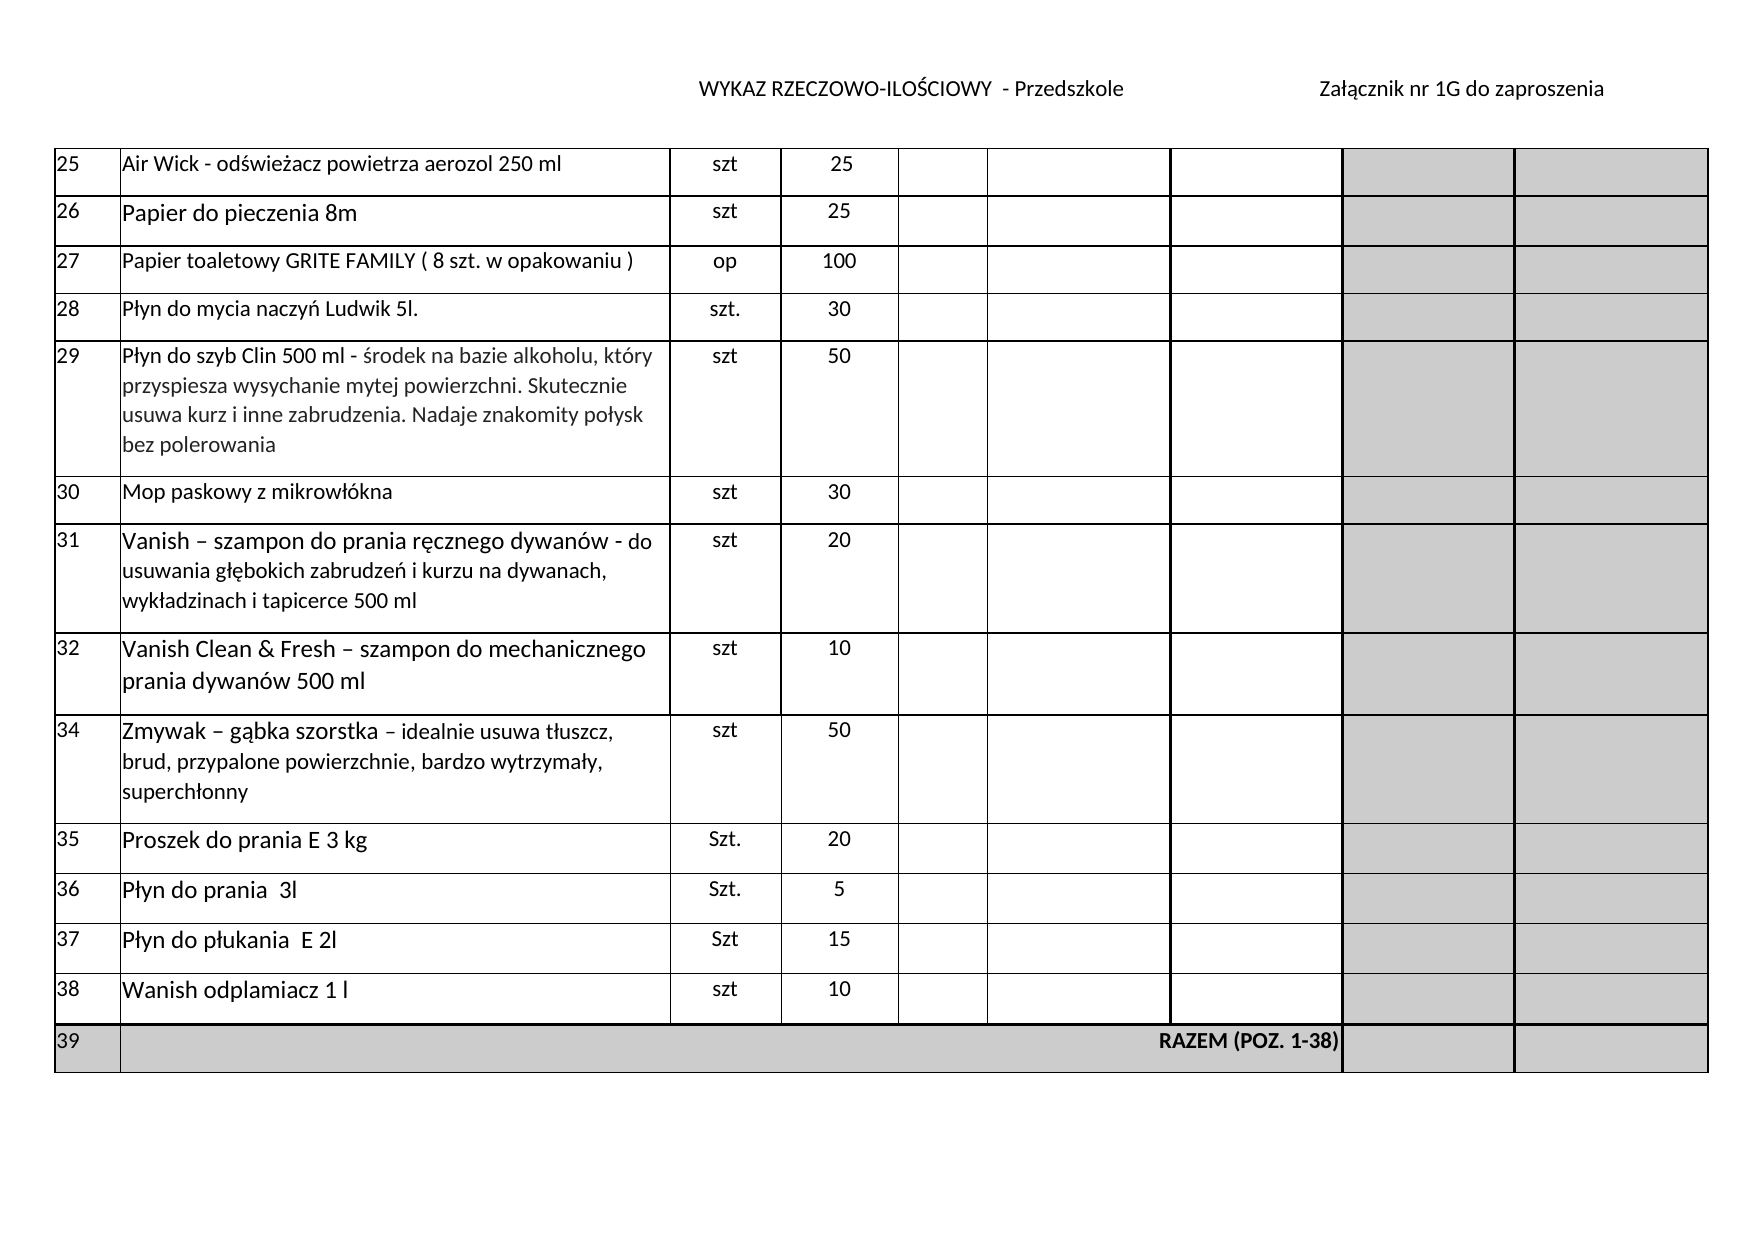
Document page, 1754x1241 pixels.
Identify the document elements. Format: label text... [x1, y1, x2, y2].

table_cell 50 [782, 342, 898, 476]
table_cell [899, 197, 987, 245]
table_cell Vanish – szampon do prania ręcznego dywanów - do usuwania głębokich zabrudzeń i kurzu na dywanach, wykładzinach i tapicerce 500 ml [121, 525, 669, 632]
table_cell [899, 247, 987, 293]
table_cell [988, 525, 1169, 632]
table_cell [899, 874, 987, 923]
table_cell [1172, 294, 1341, 340]
table_cell Płyn do płukania E 2l [121, 924, 670, 973]
table_cell 39 [56, 1026, 120, 1072]
table_cell Zmywak – gąbka szorstka – idealnie usuwa tłuszcz, brud, przypalone powierzchnie, bardzo wytrzymały, superchłonny [121, 716, 670, 823]
table_cell [1344, 824, 1513, 873]
table_cell [988, 294, 1169, 340]
table_cell RAZEM (POZ. 1-38) [121, 1026, 1341, 1072]
table_cell [1172, 197, 1341, 245]
table_cell 32 [56, 634, 120, 714]
table_cell [1344, 342, 1513, 476]
table_cell 100 [782, 247, 898, 293]
table_cell 37 [56, 924, 120, 973]
table_cell szt [671, 716, 781, 823]
table_cell [1516, 824, 1707, 873]
table_cell op [671, 247, 780, 293]
table_cell Mop paskowy z mikrowłókna [121, 477, 669, 523]
table_cell [988, 342, 1169, 476]
table_cell [1516, 974, 1707, 1023]
table_cell 5 [782, 874, 898, 923]
table_cell szt [671, 525, 780, 632]
table_cell [1344, 477, 1513, 523]
table_cell [1172, 149, 1341, 195]
table_cell [988, 247, 1169, 293]
table_cell 50 [782, 716, 898, 823]
table_cell [988, 197, 1169, 245]
table_cell Wanish odplamiacz 1 l [121, 974, 670, 1023]
table_cell [988, 924, 1169, 973]
table_cell szt [671, 634, 780, 714]
table_cell Szt. [671, 874, 781, 923]
table_cell [1516, 149, 1707, 195]
table_cell 20 [782, 824, 898, 873]
table_cell [1172, 634, 1341, 714]
table_cell [1344, 1026, 1513, 1072]
table_cell szt. [671, 294, 780, 340]
table_cell Air Wick - odświeżacz powietrza aerozol 250 ml [121, 149, 669, 195]
table_cell 28 [56, 294, 120, 340]
table_cell 27 [56, 247, 120, 293]
table_cell [899, 525, 987, 632]
table_cell Vanish Clean & Fresh – szampon do mechanicznego prania dywanów 500 ml [121, 634, 669, 714]
table_cell 29 [56, 342, 120, 476]
table_cell [899, 974, 987, 1023]
table_cell [899, 477, 987, 523]
table_cell [1516, 342, 1707, 476]
table_cell [1344, 974, 1513, 1023]
table_cell 35 [56, 824, 120, 873]
table_cell [1516, 634, 1707, 714]
table_cell Papier toaletowy GRITE FAMILY ( 8 szt. w opakowaniu ) [121, 247, 669, 293]
table_cell [899, 634, 987, 714]
table_cell [1516, 874, 1707, 923]
table_cell [988, 716, 1169, 823]
table_cell [1516, 197, 1707, 245]
table_cell [899, 342, 987, 476]
table_cell 15 [782, 924, 898, 973]
table_cell [1172, 477, 1341, 523]
table_cell [988, 974, 1169, 1023]
table_cell 30 [782, 477, 898, 523]
table_cell [1172, 525, 1341, 632]
table_cell Szt. [671, 824, 781, 873]
table_cell 36 [56, 874, 120, 923]
table_cell [1516, 525, 1707, 632]
table_cell [899, 924, 987, 973]
table_cell 34 [56, 716, 120, 823]
table_cell 10 [782, 634, 898, 714]
table_cell [1344, 294, 1513, 340]
table_cell [899, 716, 987, 823]
table_cell [1172, 247, 1341, 293]
table_cell 26 [56, 197, 120, 245]
table_cell [1344, 634, 1513, 714]
table_cell szt [671, 477, 780, 523]
table_cell 30 [782, 294, 898, 340]
table_cell [988, 149, 1169, 195]
table_cell [988, 634, 1169, 714]
table_cell Papier do pieczenia 8m [121, 197, 669, 245]
table_cell [1344, 874, 1513, 923]
table_cell Płyn do szyb Clin 500 ml - środek na bazie alkoholu, który przyspiesza wysychanie mytej powierzchni. Skutecznie usuwa kurz i inne zabrudzenia. Nadaje znakomity połysk bez polerowania [121, 342, 669, 476]
table_cell szt [671, 197, 780, 245]
table_cell [1344, 716, 1513, 823]
table_cell [899, 824, 987, 873]
table_cell [1516, 924, 1707, 973]
table_cell [899, 149, 987, 195]
table_cell Proszek do prania E 3 kg [121, 824, 670, 873]
table_cell [1172, 924, 1341, 973]
table_cell [899, 294, 987, 340]
table_cell 25 [56, 149, 120, 195]
table_cell [1344, 197, 1513, 245]
table_cell Płyn do mycia naczyń Ludwik 5l. [121, 294, 669, 340]
table_cell 38 [56, 974, 120, 1023]
table_cell [1516, 716, 1707, 823]
table_cell 20 [782, 525, 898, 632]
table_cell [1344, 525, 1513, 632]
table_cell szt [671, 342, 780, 476]
table_cell [1172, 716, 1341, 823]
table_cell [1516, 294, 1707, 340]
table_cell [1344, 247, 1513, 293]
table_cell [1516, 477, 1707, 523]
table_cell [988, 824, 1169, 873]
table_cell 25 [782, 149, 898, 195]
table_cell [1172, 824, 1341, 873]
table_cell 10 [782, 974, 898, 1023]
table_cell [988, 477, 1169, 523]
table_cell 31 [56, 525, 120, 632]
table_cell [988, 874, 1169, 923]
table_cell [1172, 974, 1341, 1023]
table_cell 25 [782, 197, 898, 245]
table_cell [1516, 247, 1707, 293]
table_cell Płyn do prania 3l [121, 874, 670, 923]
table_cell [1344, 924, 1513, 973]
table_cell szt [671, 149, 780, 195]
table_cell Szt [671, 924, 781, 973]
table_cell [1344, 149, 1513, 195]
table_cell [1172, 342, 1341, 476]
table_cell 30 [56, 477, 120, 523]
table_cell szt [671, 974, 781, 1023]
table_cell [1516, 1026, 1707, 1072]
table_cell [1172, 874, 1341, 923]
